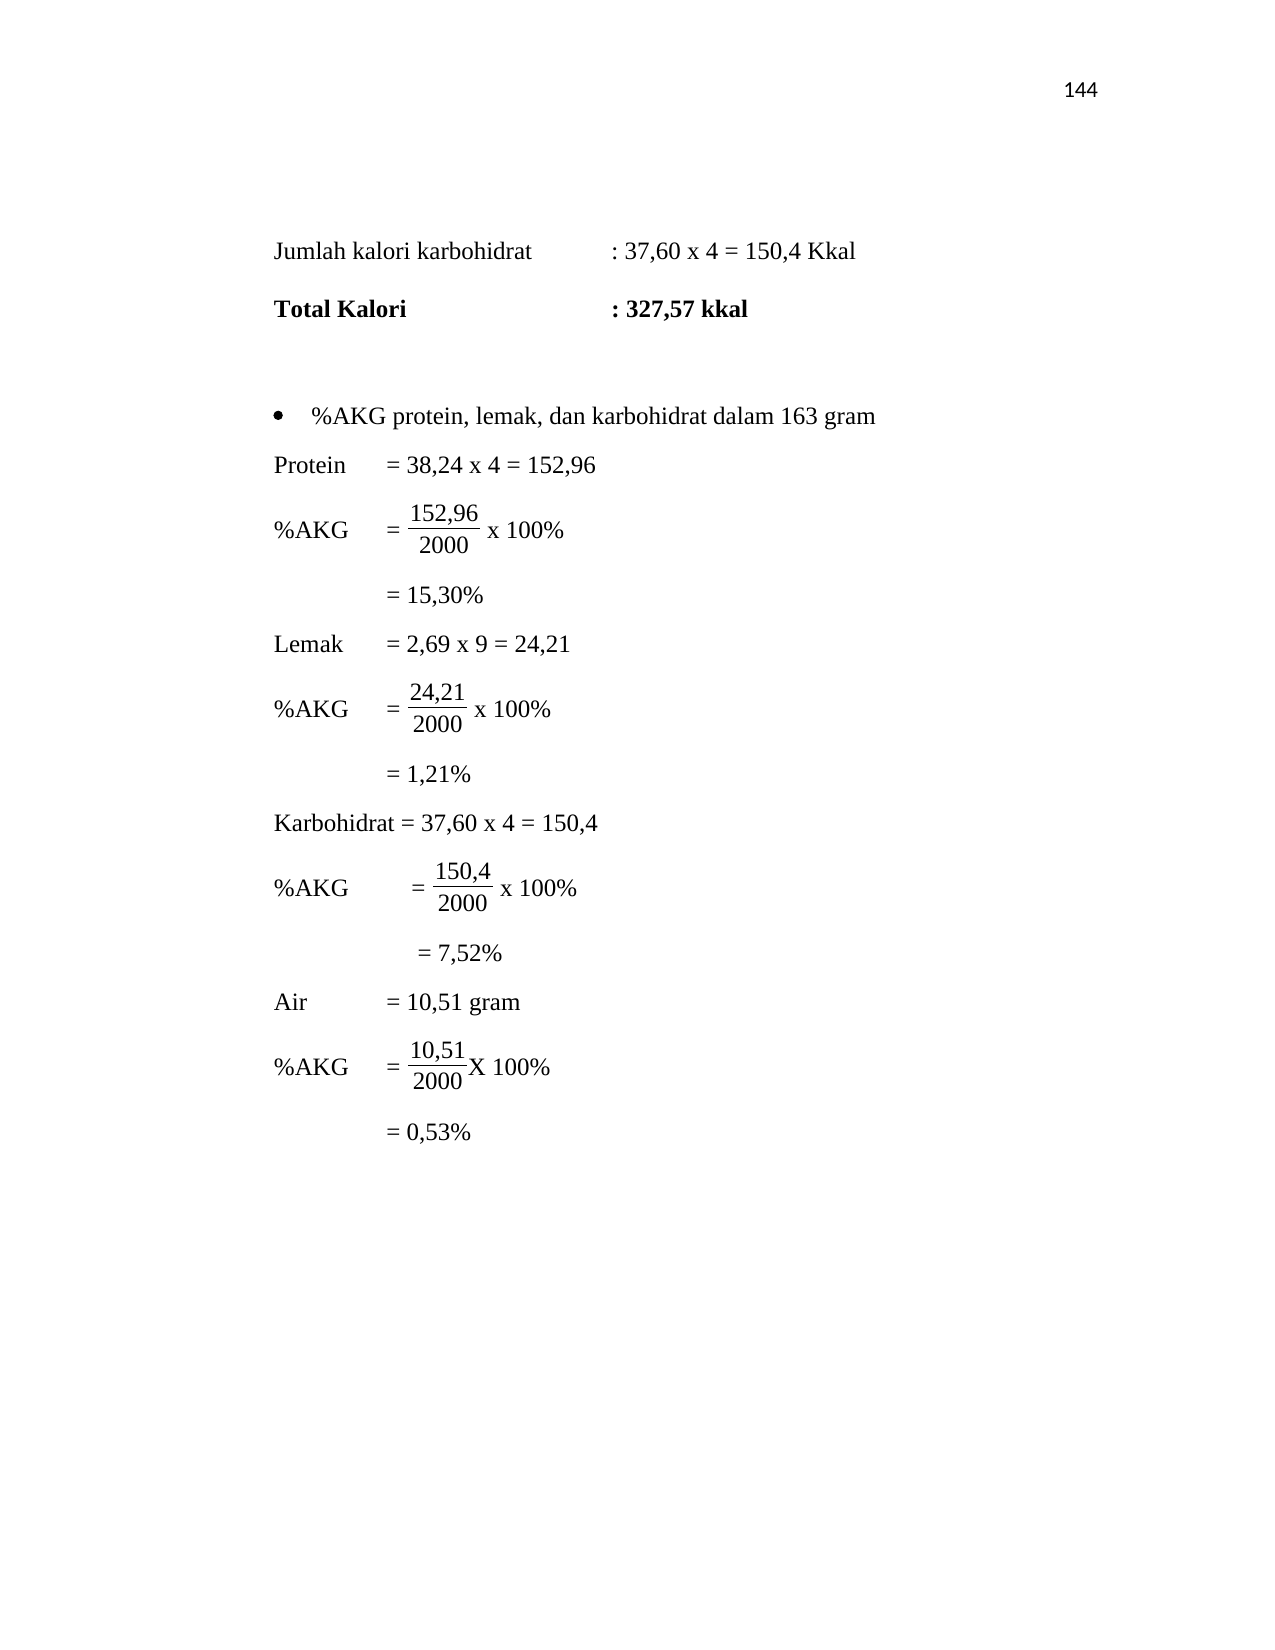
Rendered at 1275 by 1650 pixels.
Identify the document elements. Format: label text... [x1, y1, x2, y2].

text Karbohidrat = 37,60 x 4 = 150,4 [274, 808, 1098, 837]
text Lemak = 2,69 x 9 = 24,21 [274, 629, 1098, 658]
text Total Kalori : 327,57 kkal [274, 294, 1098, 322]
text %AKG = x 100% [274, 858, 1098, 917]
text %AKG = x 100% [274, 500, 1098, 559]
text = 7,52% [274, 938, 1098, 966]
text Air = 10,51 gram [274, 987, 1098, 1016]
list %AKG protein, lemak, dan karbohidrat dalam 163 gram [274, 401, 1098, 429]
text = 15,30% [274, 580, 1098, 608]
text Jumlah kalori karbohidrat : 37,60 x 4 = 150,4 Kkal [274, 236, 1098, 265]
text Protein = 38,24 x 4 = 152,96 [274, 450, 1098, 479]
text = 1,21% [274, 759, 1098, 787]
text %AKG = X 100% [274, 1037, 1098, 1096]
text %AKG = x 100% [274, 679, 1098, 738]
text = 0,53% [274, 1117, 1098, 1145]
